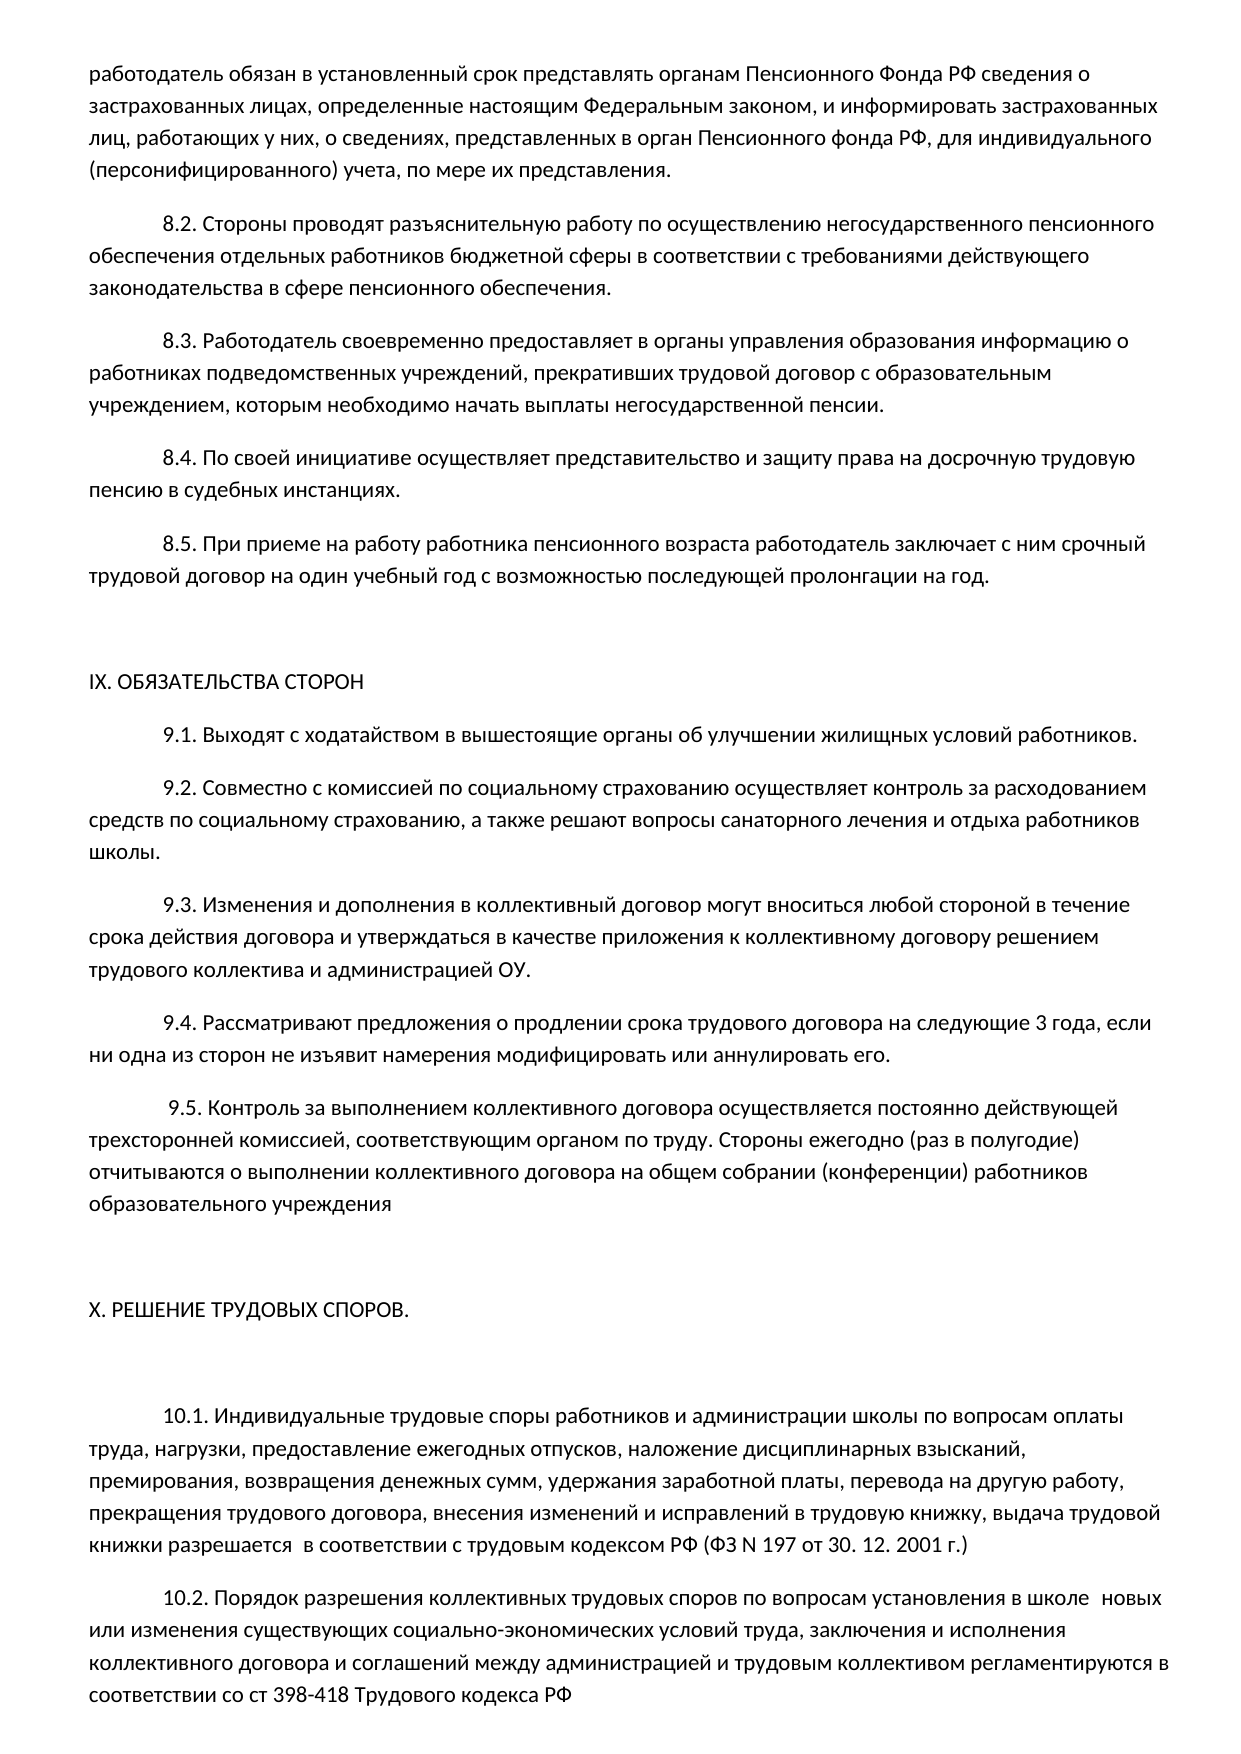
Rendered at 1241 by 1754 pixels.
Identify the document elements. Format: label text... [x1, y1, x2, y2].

text 10.1. Индивидуальные трудовые споры работников и администрации школы по вопросам оплаты труда, нагрузки, предоставление ежегодных отпусков, наложение дисциплинарных взысканий, премирования, возвращения денежных сумм, удержания заработной платы, перевода на другую работу, прекращения трудового договора, внесения изменений и исправлений в трудовую книжку, выдача трудовой книжки разрешается в соответствии с трудовым кодексом РФ (ФЗ N 197 от 30. 12. 2001 г.) [89, 1402, 1181, 1558]
text 9.4. Рассматривают предложения о продлении срока трудового договора на следующие 3 года, если ни одна из сторон не изъявит намерения модифицировать или аннулировать его. [89, 1008, 1181, 1068]
text 8.5. При приеме на работу работника пенсионного возраста работодатель заключает с ним срочный трудовой договор на один учебный год с возможностью последующей пролонгации на год. [89, 529, 1181, 589]
text 9.5. Контроль за выполнением коллективного договора осуществляется постоянно действующей трехсторонней комиссией, соответствующим органом по труду. Стороны ежегодно (раз в полугодие) отчитываются о выполнении коллективного договора на общем собрании (конференции) работников образовательного учреждения [89, 1093, 1181, 1217]
text IX. ОБЯЗАТЕЛЬСТВА СТОРОН [89, 667, 1181, 695]
text 8.3. Работодатель своевременно предоставляет в органы управления образования информацию о работниках подведомственных учреждений, прекративших трудовой договор с образовательным учреждением, которым необходимо начать выплаты негосударственной пенсии. [89, 326, 1181, 418]
text 9.1. Выходят с ходатайством в вышестоящие органы об улучшении жилищных условий работников. [89, 720, 1181, 748]
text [89, 59, 1181, 184]
text 8.4. По своей инициативе осуществляет представительство и защиту права на досрочную трудовую пенсию в судебных инстанциях. [89, 443, 1181, 504]
text 9.2. Совместно с комиссией по социальному страхованию осуществляет контроль за расходованием средств по социальному страхованию, а также решают вопросы санаторного лечения и отдыха работников школы. [89, 773, 1181, 865]
text 10.2. Порядок разрешения коллективных трудовых споров по вопросам установления в школе новых или изменения существующих социально-экономических условий труда, заключения и исполнения коллективного договора и соглашений между администрацией и трудовым коллективом регламентируются в соответствии со ст 398-418 Трудового кодекса РФ [89, 1583, 1181, 1708]
text X. РЕШЕНИЕ ТРУДОВЫХ СПОРОВ. [89, 1296, 1181, 1323]
text 9.3. Изменения и дополнения в коллективный договор могут вноситься любой стороной в течение срока действия договора и утверждаться в качестве приложения к коллективному договору решением трудового коллектива и администрацией ОУ. [89, 890, 1181, 983]
text 8.2. Стороны проводят разъяснительную работу по осуществлению негосударственного пенсионного обеспечения отдельных работников бюджетной сферы в соответствии с требованиями действующего законодательства в сфере пенсионного обеспечения. [89, 209, 1181, 301]
